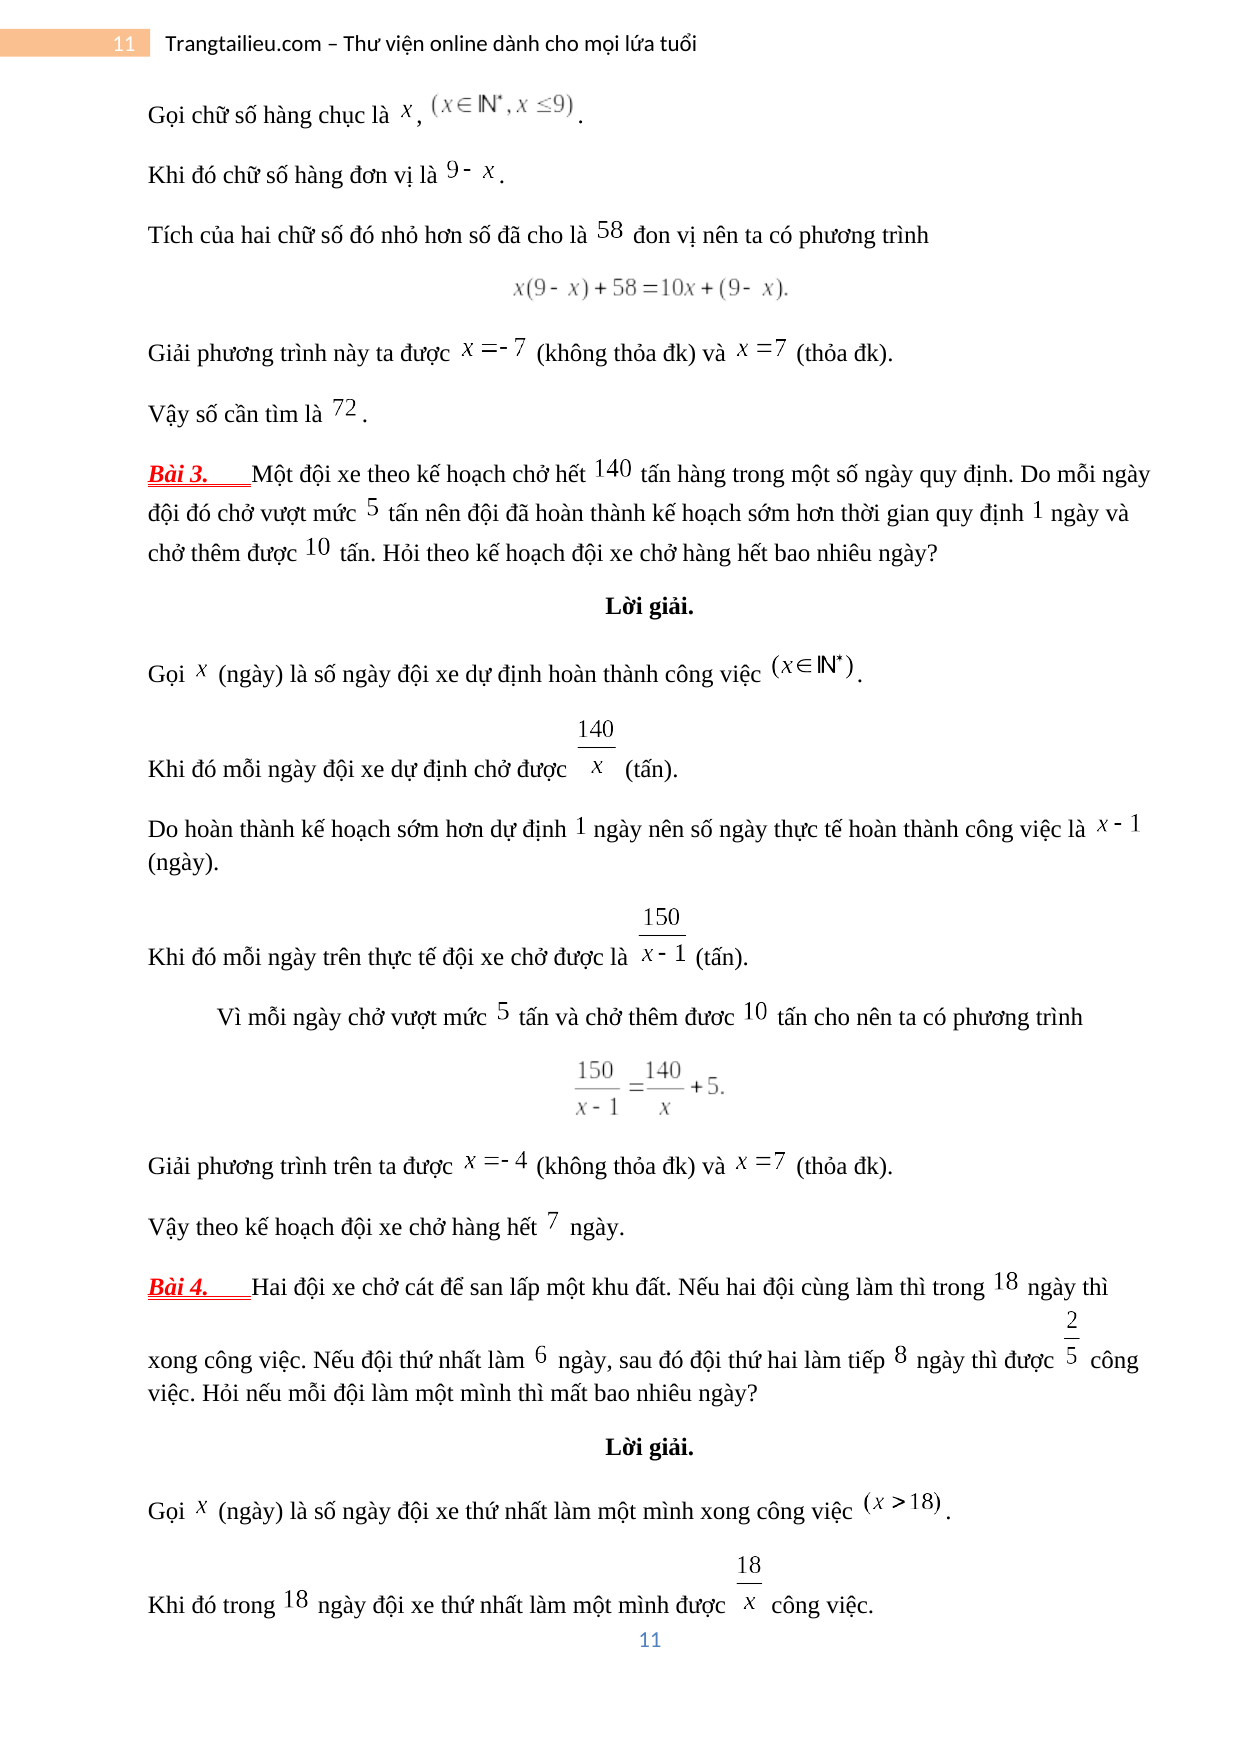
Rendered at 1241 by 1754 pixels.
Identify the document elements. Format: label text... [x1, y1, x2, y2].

text Gọi (ngày) là số ngày đội xe dự định hoàn thành công việc . [148, 645, 1152, 688]
text Khi đó trong ngày đội xe thứ nhất làm một mình được công việc. [148, 1549, 1152, 1619]
list Một đội xe theo kế hoạch chở hết tấn hàng trong một số ngày quy định. Do mỗi ngày đội đó chở vượt mức tấn nên đội đã hoàn thành kế hoạch sớm hơn thời gian quy định ngày và chở thêm được tấn. Hỏi theo kế hoạch đội xe chở hàng hết bao nhiêu ngày? [148, 452, 1152, 566]
text Vậy theo kế hoạch đội xe chở hàng hết ngày. [148, 1205, 1152, 1240]
text Khi đó chữ số hàng đơn vị là . [148, 154, 1152, 189]
text Giải phương trình này ta được (không thỏa đk) và (thỏa đk). [148, 332, 1152, 367]
text Lời giải. [148, 1432, 1152, 1461]
text Lời giải. [148, 591, 1152, 620]
text Khi đó mỗi ngày trên thực tế đội xe chở được là (tấn). [148, 901, 1152, 971]
text Vì mỗi ngày chở vượt mức tấn và chở thêm đươc tấn cho nên ta có phương trình [148, 996, 1152, 1031]
text Giải phương trình trên ta được (không thỏa đk) và (thỏa đk). [148, 1145, 1152, 1180]
text Tích của hai chữ số đó nhỏ hơn số đã cho là đon vị nên ta có phương trình [148, 214, 1152, 249]
text Gọi chữ số hàng chục là , . [148, 86, 1152, 129]
list Hai đội xe chở cát để san lấp một khu đất. Nếu hai đội cùng làm thì trong ngày thì xong công việc. Nếu đội thứ nhất làm ngày, sau đó đội thứ hai làm tiếp ngày thì được công việc. Hỏi nếu mỗi đội làm một mình thì mất bao nhiêu ngày? [148, 1265, 1152, 1407]
text Vậy số cần tìm là . [148, 392, 1152, 427]
text Khi đó mỗi ngày đội xe dự định chở được (tấn). [148, 713, 1152, 783]
text Do hoàn thành kế hoạch sớm hơn dự định ngày nên số ngày thực tế hoàn thành công việc là (ngày). [148, 808, 1152, 876]
text Gọi (ngày) là số ngày đội xe thứ nhất làm một mình xong công việc . [148, 1486, 1152, 1524]
